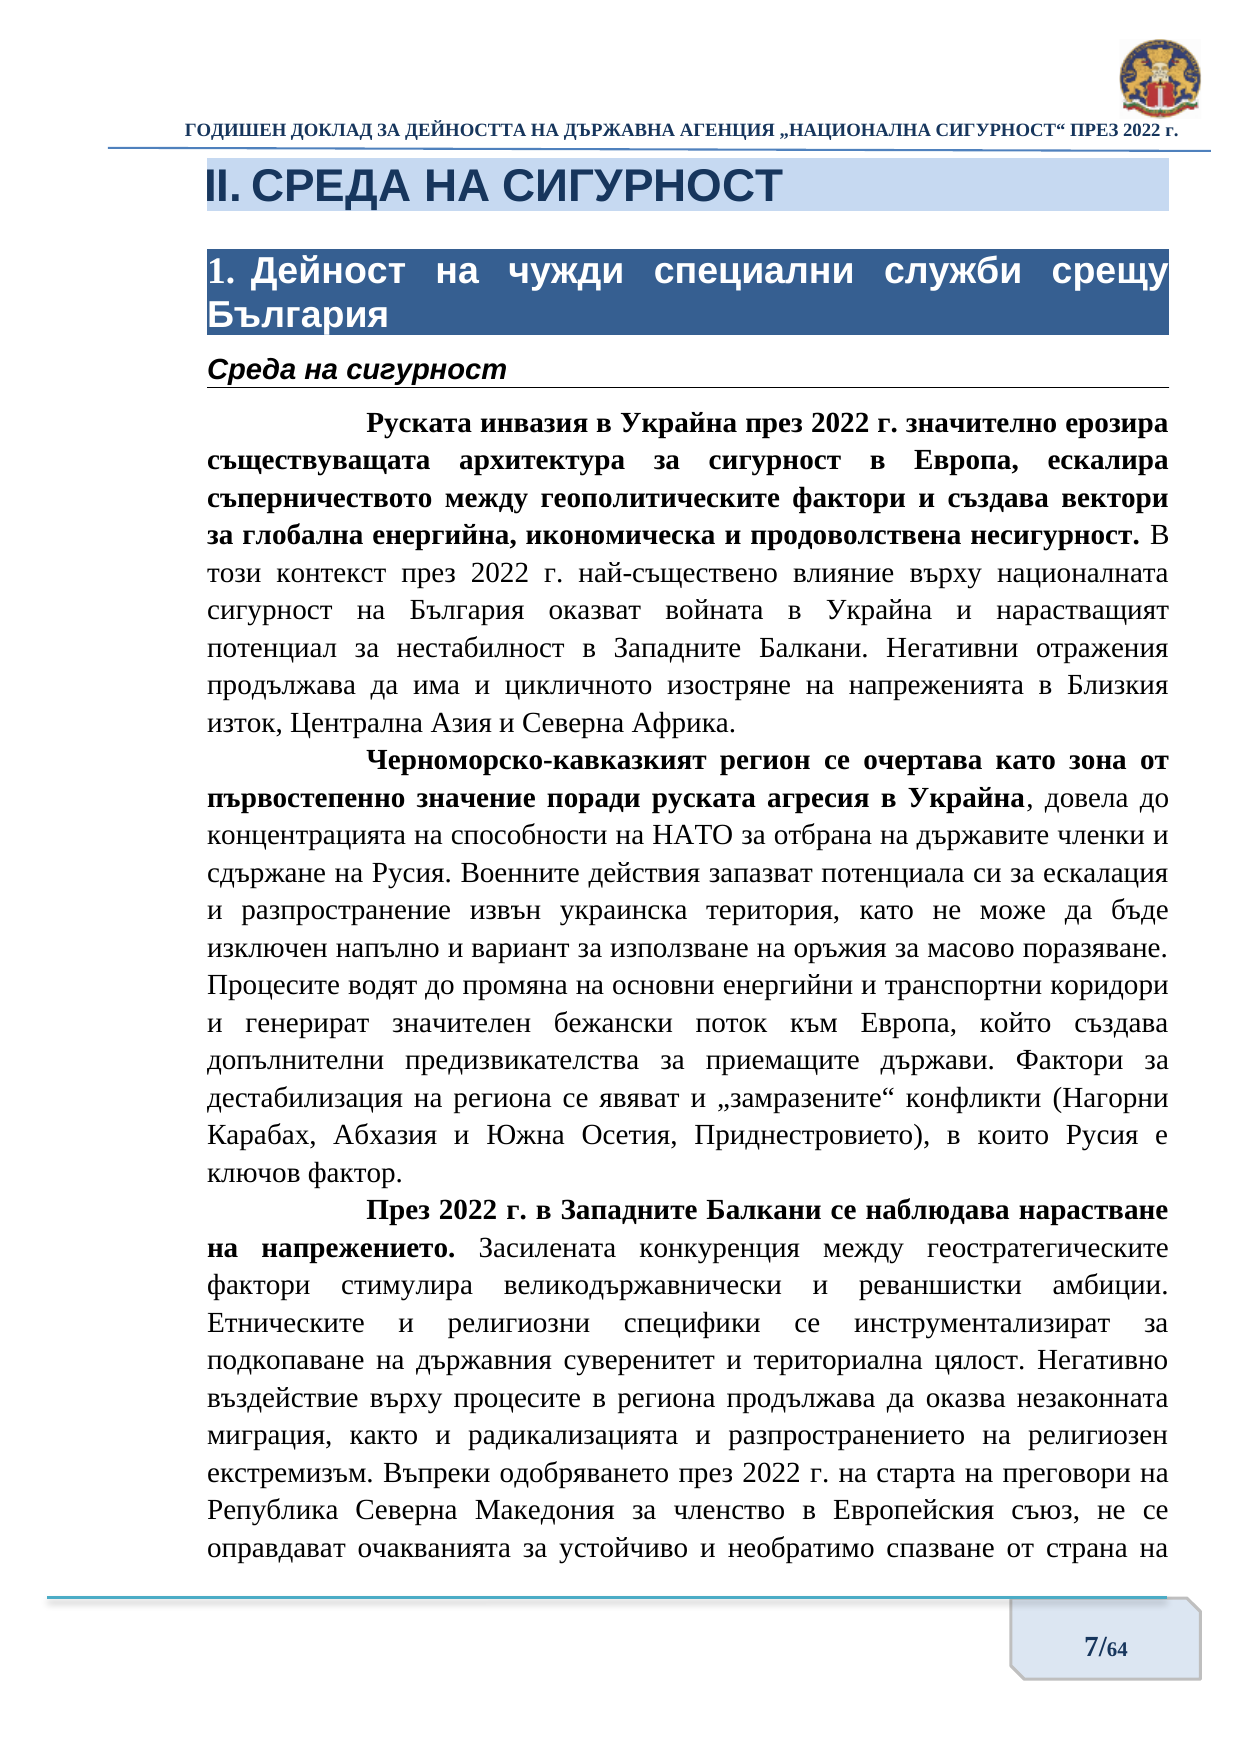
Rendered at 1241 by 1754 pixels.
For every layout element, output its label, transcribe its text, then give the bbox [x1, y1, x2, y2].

text Руската инвазия в Украйна през 2022 г. значително ерозира съществуващата архитектура за сигурност в Европа, ескалира съперничеството между геополитическите фактори и създава вектори за глобална енергийна, икономическа и продоволствена несигурност. В този контекст през 2022 г. най-съществено влияние върху националната сигурност на България оказват войната в Украйна и нарастващият потенциал за нестабилност в Западните Балкани. Негативни отражения продължава да има и цикличното изостряне на напреженията в Близкия изток, Централна Азия и Северна Африка. [207, 401, 1169, 738]
picture [1119, 39, 1202, 119]
subtitle СРЕДА НА СИГУРНОСТ [207, 158, 1169, 211]
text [207, 1188, 1169, 1563]
subtitle Дейност на чужди специални служби срещу България [207, 249, 1169, 335]
text Черноморско-кавказкият регион се очертава като зона от първостепенно значение поради руската агресия в Украйна, довела до концентрацията на способности на НАТО за отбрана на държавите членки и сдържане на Русия. Военните действия запазват потенциала си за ескалация и разпространение извън украинска територия, като не може да бъде изключен напълно и вариант за използване на оръжия за масово поразяване. Процесите водят до промяна на основни енергийни и транспортни коридори и генерират значителен бежански поток към Европа, който създава допълнителни предизвикателства за приемащите държави. Фактори за дестабилизация на региона се явяват и „замразените“ конфликти (Нагорни Карабах, Абхазия и Южна Осетия, Приднестровието), в които Русия е ключов фактор. [207, 738, 1169, 1188]
text Среда на сигурност [207, 348, 1169, 387]
